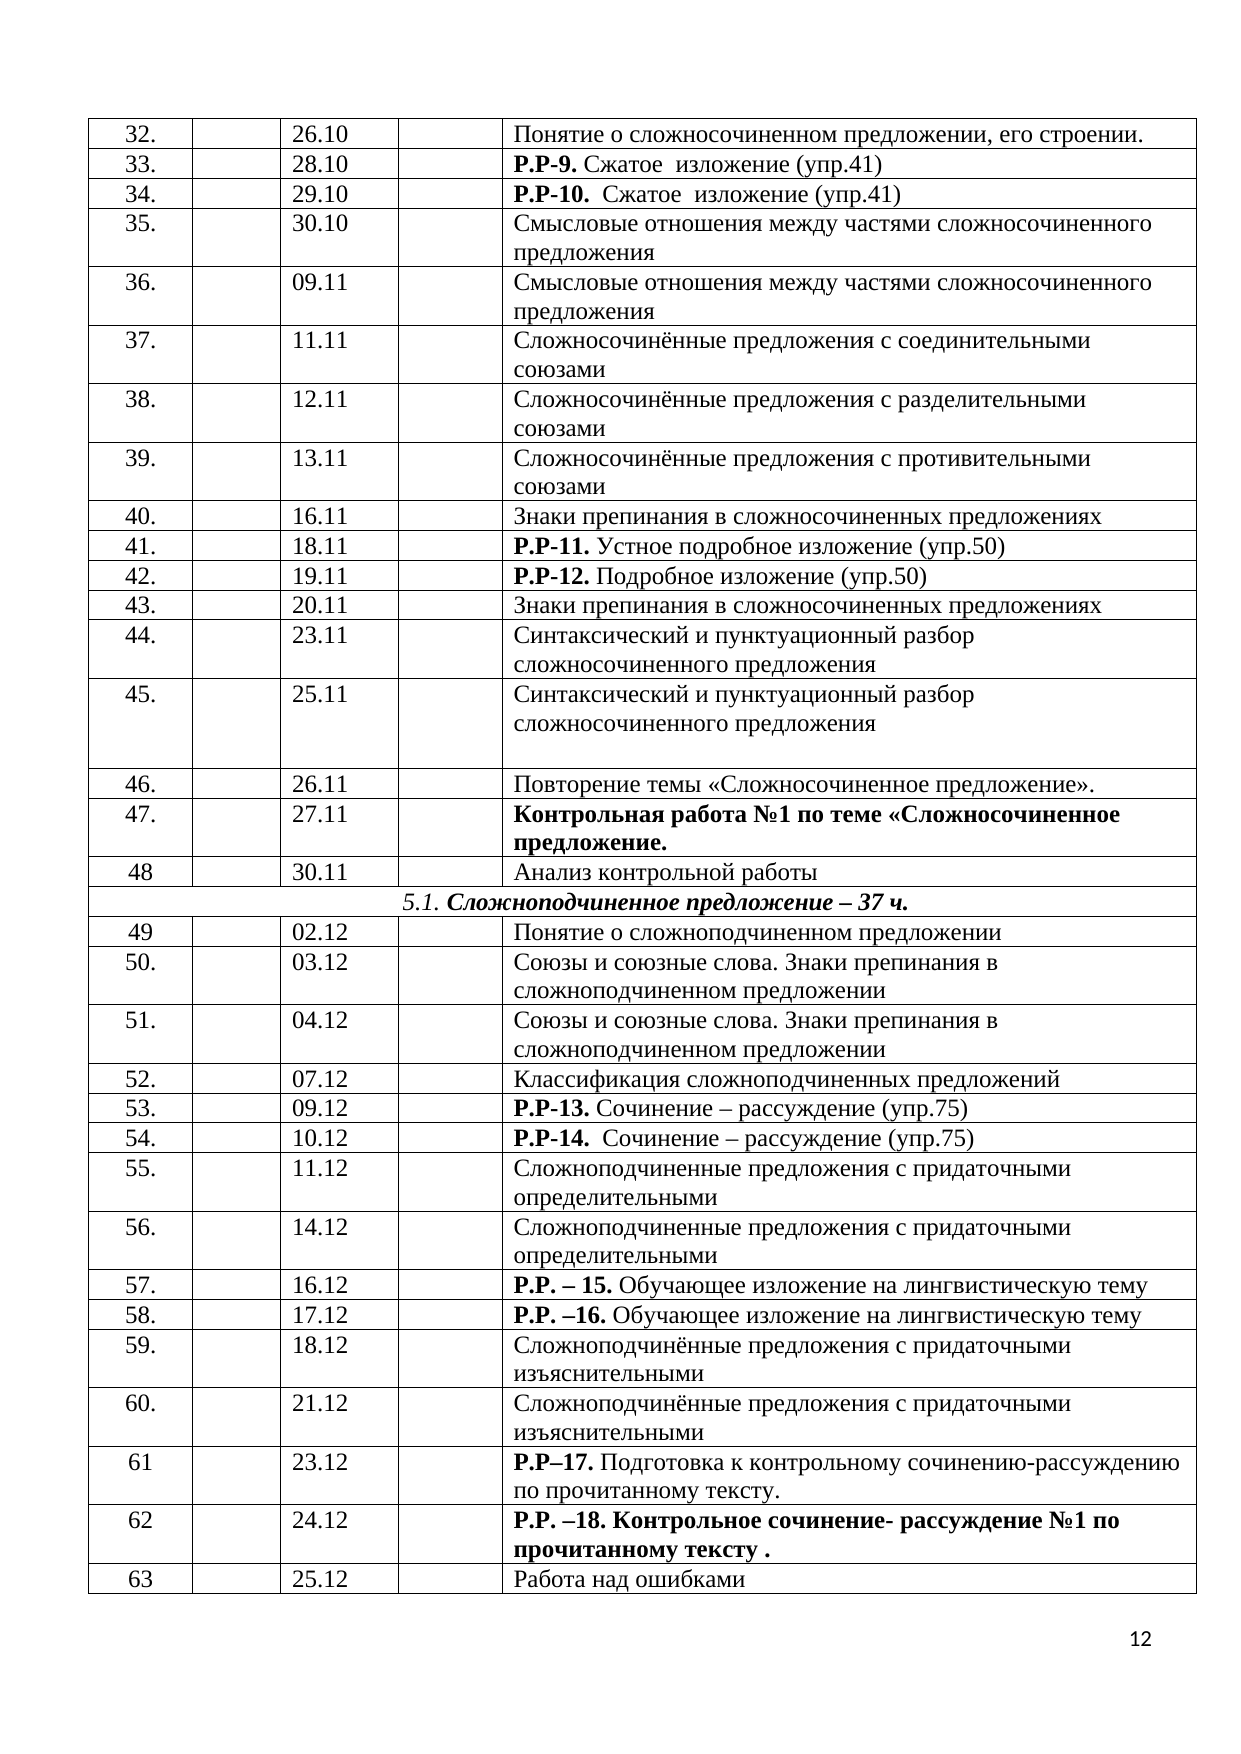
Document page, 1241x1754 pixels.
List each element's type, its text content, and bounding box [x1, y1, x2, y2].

table_cell Р.Р-11. Устное подробное изложение (упр.50) [503, 531, 1196, 560]
table_cell [399, 1005, 502, 1063]
table_cell [193, 1388, 280, 1446]
table_cell [399, 947, 502, 1004]
table_cell 26.10 [281, 119, 398, 148]
table_cell [399, 561, 502, 589]
table_cell [399, 1300, 502, 1329]
table_cell 34. [89, 179, 192, 207]
table_cell 27.11 [281, 799, 398, 856]
table_cell 49 [89, 917, 192, 946]
table_cell [193, 326, 280, 383]
table_cell 25.11 [281, 679, 398, 768]
table_cell Сложноподчиненные предложения с придаточными определительными [503, 1212, 1196, 1269]
table_cell Р.Р-12. Подробное изложение (упр.50) [503, 561, 1196, 589]
table_cell [193, 1005, 280, 1063]
table_cell Понятие о сложноподчиненном предложении [503, 917, 1196, 946]
table_cell [193, 1212, 280, 1269]
table_cell [399, 1270, 502, 1299]
table_cell [193, 917, 280, 946]
table_cell Р.Р-13. Сочинение – рассуждение (упр.75) [503, 1094, 1196, 1122]
table_cell Р.Р-14. Сочинение – рассуждение (упр.75) [503, 1123, 1196, 1152]
table_cell [193, 620, 280, 678]
table_cell 04.12 [281, 1005, 398, 1063]
table_cell 23.12 [281, 1447, 398, 1504]
table_cell [193, 267, 280, 324]
table_cell [193, 443, 280, 500]
table_cell [399, 769, 502, 798]
table_cell 13.11 [281, 443, 398, 500]
table_cell [399, 620, 502, 678]
table_cell Смысловые отношения между частями сложносочиненного предложения [503, 209, 1196, 266]
table_cell [193, 769, 280, 798]
table_cell [193, 179, 280, 207]
table_cell 40. [89, 501, 192, 530]
table_cell Знаки препинания в сложносочиненных предложениях [503, 591, 1196, 619]
table_cell [399, 267, 502, 324]
table_cell 11.11 [281, 326, 398, 383]
table_cell 09.11 [281, 267, 398, 324]
table_cell 45. [89, 679, 192, 768]
table_cell [193, 591, 280, 619]
table_cell [193, 119, 280, 148]
table_cell 41. [89, 531, 192, 560]
table_cell [193, 501, 280, 530]
table_cell 11.12 [281, 1153, 398, 1211]
table_cell 57. [89, 1270, 192, 1299]
table_cell Контрольная работа №1 по теме «Сложносочиненное предложение. [503, 799, 1196, 856]
table_cell Сложноподчинённые предложения с придаточными изъяснительными [503, 1388, 1196, 1446]
table_cell 02.12 [281, 917, 398, 946]
table_cell Р.Р–17. Подготовка к контрольному сочинению-рассуждению по прочитанному тексту. [503, 1447, 1196, 1504]
table_cell [399, 591, 502, 619]
table_cell 58. [89, 1300, 192, 1329]
table_cell 17.12 [281, 1300, 398, 1329]
table_cell Сложносочинённые предложения с противительными союзами [503, 443, 1196, 500]
table_cell [399, 799, 502, 856]
table_cell Анализ контрольной работы [503, 857, 1196, 886]
table_cell 10.12 [281, 1123, 398, 1152]
table_cell [193, 1447, 280, 1504]
table_cell [193, 1330, 280, 1387]
table_cell [193, 531, 280, 560]
table_cell [399, 857, 502, 886]
table_cell 37. [89, 326, 192, 383]
table_cell [399, 149, 502, 178]
table_cell Синтаксический и пунктуационный разбор сложносочиненного предложения [503, 620, 1196, 678]
table_cell Работа над ошибками [503, 1564, 1196, 1593]
table_cell [399, 1064, 502, 1092]
table_cell [399, 1212, 502, 1269]
table_cell Повторение темы «Сложносочиненное предложение». [503, 769, 1196, 798]
table_cell 32. [89, 119, 192, 148]
table_cell [193, 679, 280, 768]
table_cell 21.12 [281, 1388, 398, 1446]
table_cell [399, 531, 502, 560]
table_cell Смысловые отношения между частями сложносочиненного предложения [503, 267, 1196, 324]
table_cell 25.12 [281, 1564, 398, 1593]
table_cell Сложносочинённые предложения с разделительными союзами [503, 384, 1196, 442]
table_cell [193, 857, 280, 886]
table_cell [399, 209, 502, 266]
table_cell 14.12 [281, 1212, 398, 1269]
table_cell 55. [89, 1153, 192, 1211]
table_cell 28.10 [281, 149, 398, 178]
table_cell [399, 326, 502, 383]
table_cell 36. [89, 267, 192, 324]
table_cell 16.12 [281, 1270, 398, 1299]
table_cell 62 [89, 1505, 192, 1563]
table_cell [399, 1123, 502, 1152]
table_cell [399, 501, 502, 530]
table_cell [399, 1564, 502, 1593]
table_cell 30.10 [281, 209, 398, 266]
table_cell 38. [89, 384, 192, 442]
table_cell 09.12 [281, 1094, 398, 1122]
table_cell 23.11 [281, 620, 398, 678]
table_cell 30.11 [281, 857, 398, 886]
table_cell [399, 679, 502, 768]
table_cell [399, 1388, 502, 1446]
table_cell [399, 1153, 502, 1211]
table_cell 42. [89, 561, 192, 589]
table_cell 03.12 [281, 947, 398, 1004]
table_cell Р.Р. – 15. Обучающее изложение на лингвистическую тему [503, 1270, 1196, 1299]
table_cell Р.Р. –16. Обучающее изложение на лингвистическую тему [503, 1300, 1196, 1329]
table_cell [399, 1330, 502, 1387]
table_cell Синтаксический и пунктуационный разбор сложносочиненного предложения [503, 679, 1196, 768]
table_cell 52. [89, 1064, 192, 1092]
table_cell 33. [89, 149, 192, 178]
table_cell [193, 1505, 280, 1563]
table_cell Р.Р. –18. Контрольное сочинение- рассуждение №1 по прочитанному тексту . [503, 1505, 1196, 1563]
table_cell 16.11 [281, 501, 398, 530]
table_cell [399, 179, 502, 207]
table_cell [193, 1064, 280, 1092]
table_cell 18.12 [281, 1330, 398, 1387]
table_cell 47. [89, 799, 192, 856]
table_cell [399, 119, 502, 148]
table_cell 07.12 [281, 1064, 398, 1092]
table_cell 18.11 [281, 531, 398, 560]
table_cell 48 [89, 857, 192, 886]
table_cell 56. [89, 1212, 192, 1269]
table_cell 20.11 [281, 591, 398, 619]
table_cell 54. [89, 1123, 192, 1152]
table_cell Союзы и союзные слова. Знаки препинания в сложноподчиненном предложении [503, 1005, 1196, 1063]
table_cell 51. [89, 1005, 192, 1063]
table_cell 61 [89, 1447, 192, 1504]
table_cell 53. [89, 1094, 192, 1122]
table_cell Сложноподчинённые предложения с придаточными изъяснительными [503, 1330, 1196, 1387]
table_cell Сложносочинённые предложения с соединительными союзами [503, 326, 1196, 383]
table_cell [399, 917, 502, 946]
table_cell 46. [89, 769, 192, 798]
table_cell [399, 1505, 502, 1563]
table_cell 26.11 [281, 769, 398, 798]
table_cell [193, 1123, 280, 1152]
table_cell 12.11 [281, 384, 398, 442]
table_cell Сложноподчиненное предложение – 37 ч. [89, 887, 1196, 916]
table_cell Р.Р-9. Сжатое изложение (упр.41) [503, 149, 1196, 178]
table_cell [193, 1564, 280, 1593]
table_cell 43. [89, 591, 192, 619]
table_cell 24.12 [281, 1505, 398, 1563]
table_cell Знаки препинания в сложносочиненных предложениях [503, 501, 1196, 530]
table_cell [193, 1094, 280, 1122]
table_cell [193, 561, 280, 589]
table_cell Сложноподчиненные предложения с придаточными определительными [503, 1153, 1196, 1211]
table_cell Р.Р-10. Сжатое изложение (упр.41) [503, 179, 1196, 207]
table_cell 19.11 [281, 561, 398, 589]
table_cell [193, 947, 280, 1004]
table_cell [193, 149, 280, 178]
table_cell 44. [89, 620, 192, 678]
table_cell [193, 1153, 280, 1211]
table_cell [399, 1094, 502, 1122]
table_cell [399, 1447, 502, 1504]
table_cell [193, 209, 280, 266]
table_cell Классификация сложноподчиненных предложений [503, 1064, 1196, 1092]
table_cell 59. [89, 1330, 192, 1387]
table_cell [193, 1300, 280, 1329]
table_cell [193, 799, 280, 856]
table_cell Союзы и союзные слова. Знаки препинания в сложноподчиненном предложении [503, 947, 1196, 1004]
table_cell 39. [89, 443, 192, 500]
table_cell 50. [89, 947, 192, 1004]
table_cell [399, 384, 502, 442]
table_cell 63 [89, 1564, 192, 1593]
table_cell 29.10 [281, 179, 398, 207]
table_cell 60. [89, 1388, 192, 1446]
table_cell [193, 384, 280, 442]
table_cell 35. [89, 209, 192, 266]
table_cell [193, 1270, 280, 1299]
table_cell Понятие о сложносочиненном предложении, его строении. [503, 119, 1196, 148]
table_cell [399, 443, 502, 500]
